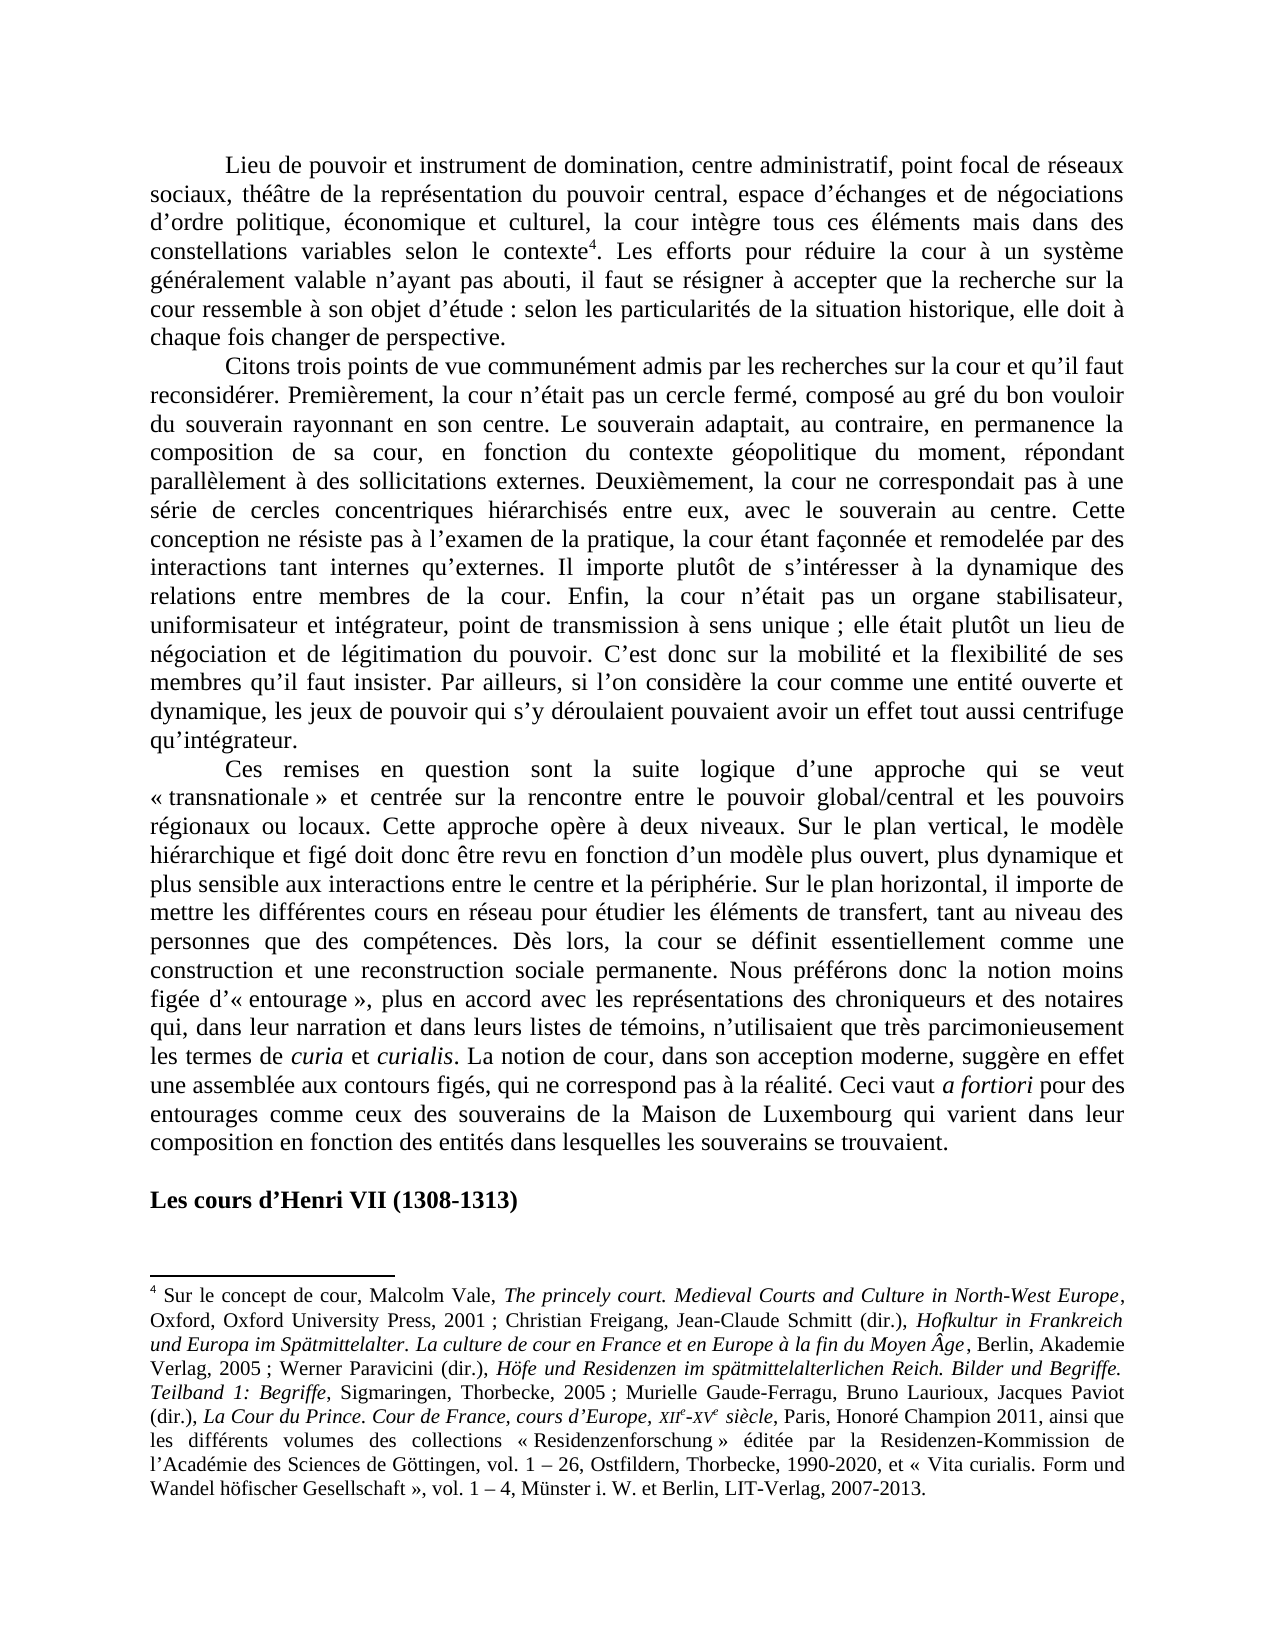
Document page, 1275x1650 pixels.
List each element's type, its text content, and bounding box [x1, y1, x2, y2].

text Les cours d’Henri VII (1308-1313) [150, 1185, 1125, 1214]
text Lieu de pouvoir et instrument de domination, centre administratif, point focal de réseaux sociaux, théâtre de la représentation du pouvoir central, espace d’échanges et de négociations d’ordre politique, économique et culturel, la cour intègre tous ces éléments mais dans des constellations variables selon le contexte. Les efforts pour réduire la cour à un système généralement valable n’ayant pas abouti, il faut se résigner à accepter que la recherche sur la cour ressemble à son objet d’étude : selon les particularités de la situation historique, elle doit à chaque fois changer de perspective. [150, 150, 1125, 351]
text Ces remises en question sont la suite logique d’une approche qui se veut « transnationale » et centrée sur la rencontre entre le pouvoir global/central et les pouvoirs régionaux ou locaux. Cette approche opère à deux niveaux. Sur le plan vertical, le modèle hiérarchique et figé doit donc être revu en fonction d’un modèle plus ouvert, plus dynamique et plus sensible aux interactions entre le centre et la périphérie. Sur le plan horizontal, il importe de mettre les différentes cours en réseau pour étudier les éléments de transfert, tant au niveau des personnes que des compétences. Dès lors, la cour se définit essentiellement comme une construction et une reconstruction sociale permanente. Nous préférons donc la notion moins figée d’« entourage », plus en accord avec les représentations des chroniqueurs et des notaires qui, dans leur narration et dans leurs listes de témoins, n’utilisaient que très parcimonieusement les termes de curia et curialis. La notion de cour, dans son acception moderne, suggère en effet une assemblée aux contours figés, qui ne correspond pas à la réalité. Ceci vaut a fortiori pour des entourages comme ceux des souverains de la Maison de Luxembourg qui varient dans leur composition en fonction des entités dans lesquelles les souverains se trouvaient. [150, 754, 1125, 1156]
text Citons trois points de vue communément admis par les recherches sur la cour et qu’il faut reconsidérer. Premièrement, la cour n’était pas un cercle fermé, composé au gré du bon vouloir du souverain rayonnant en son centre. Le souverain adaptait, au contraire, en permanence la composition de sa cour, en fonction du contexte géopolitique du moment, répondant parallèlement à des sollicitations externes. Deuxièmement, la cour ne correspondait pas à une série de cercles concentriques hiérarchisés entre eux, avec le souverain au centre. Cette conception ne résiste pas à l’examen de la pratique, la cour étant façonnée et remodelée par des interactions tant internes qu’externes. Il importe plutôt de s’intéresser à la dynamique des relations entre membres de la cour. Enfin, la cour n’était pas un organe stabilisateur, uniformisateur et intégrateur, point de transmission à sens unique ; elle était plutôt un lieu de négociation et de légitimation du pouvoir. C’est donc sur la mobilité et la flexibilité de ses membres qu’il faut insister. Par ailleurs, si l’on considère la cour comme une entité ouverte et dynamique, les jeux de pouvoir qui s’y déroulaient pouvaient avoir un effet tout aussi centrifuge qu’intégrateur. [150, 351, 1125, 754]
